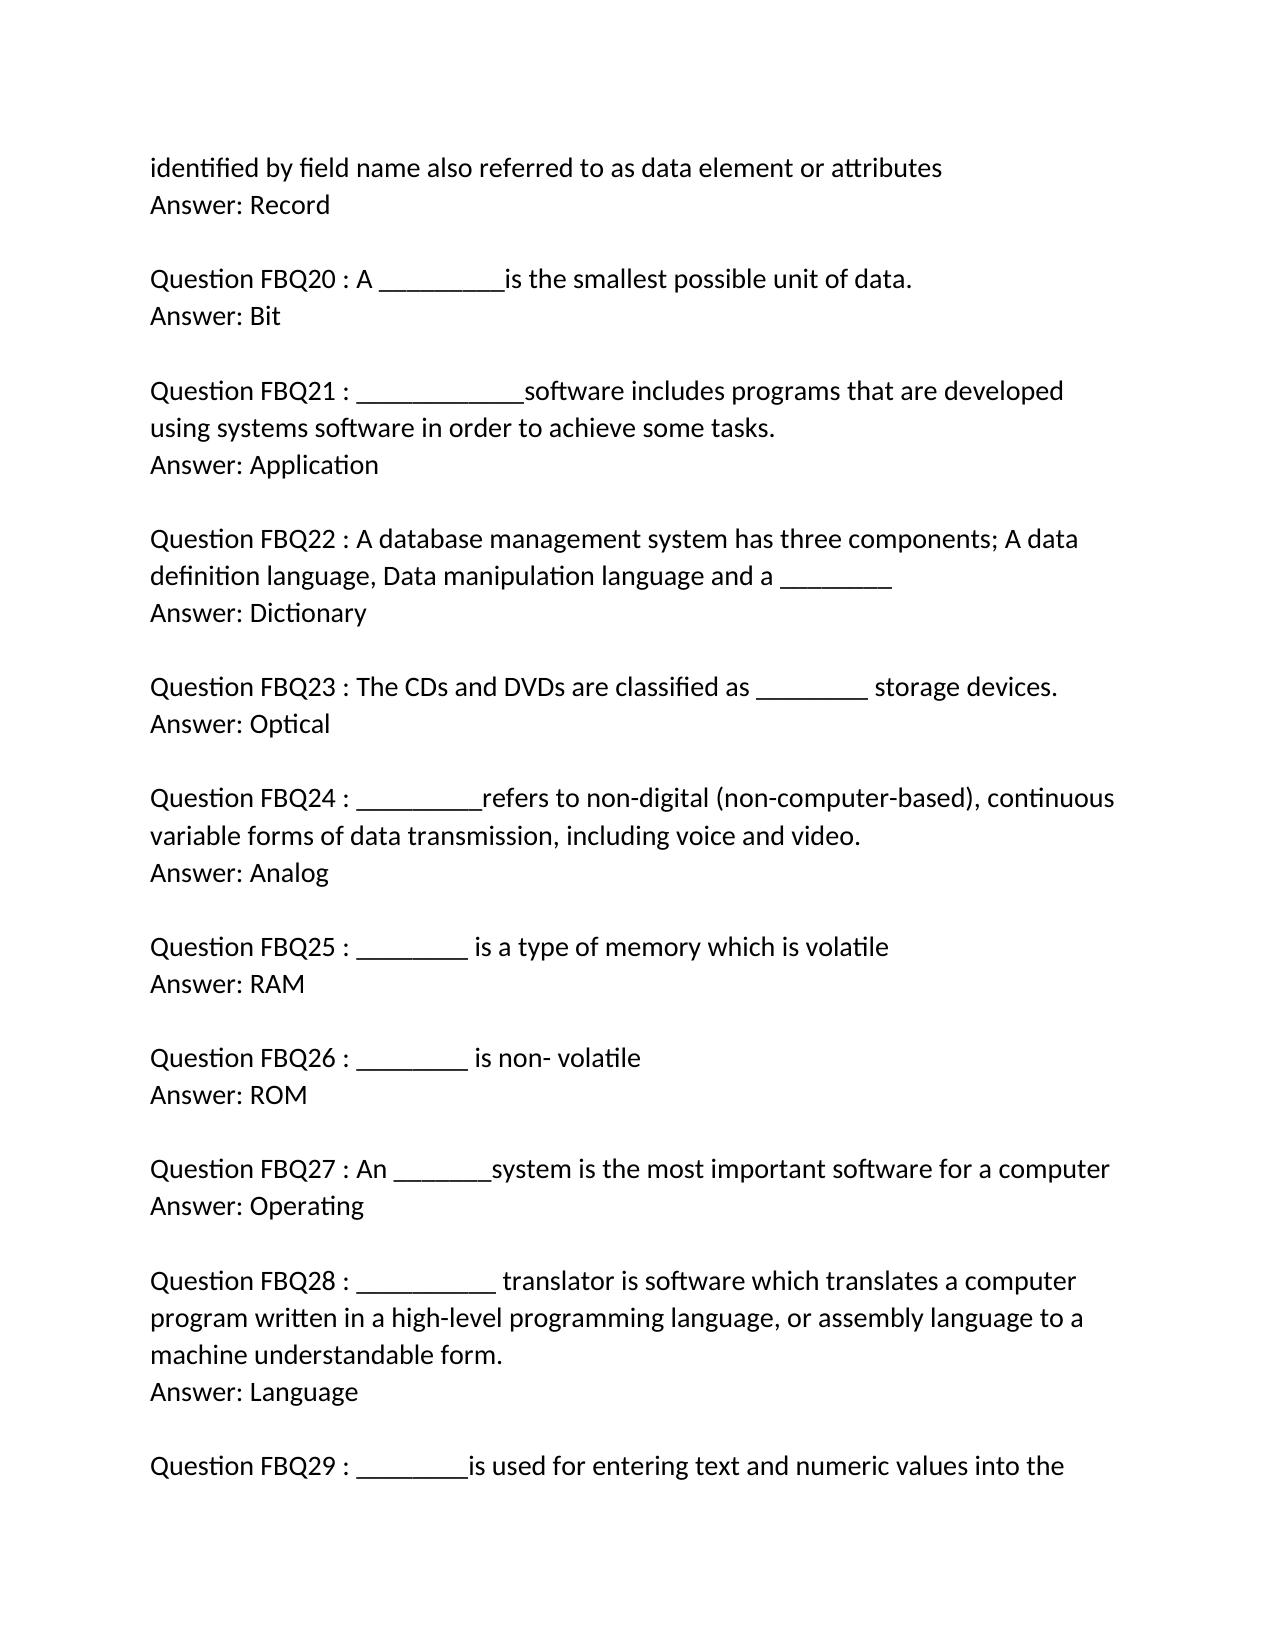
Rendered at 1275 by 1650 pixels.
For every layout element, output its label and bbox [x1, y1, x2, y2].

text [150, 150, 1125, 1482]
